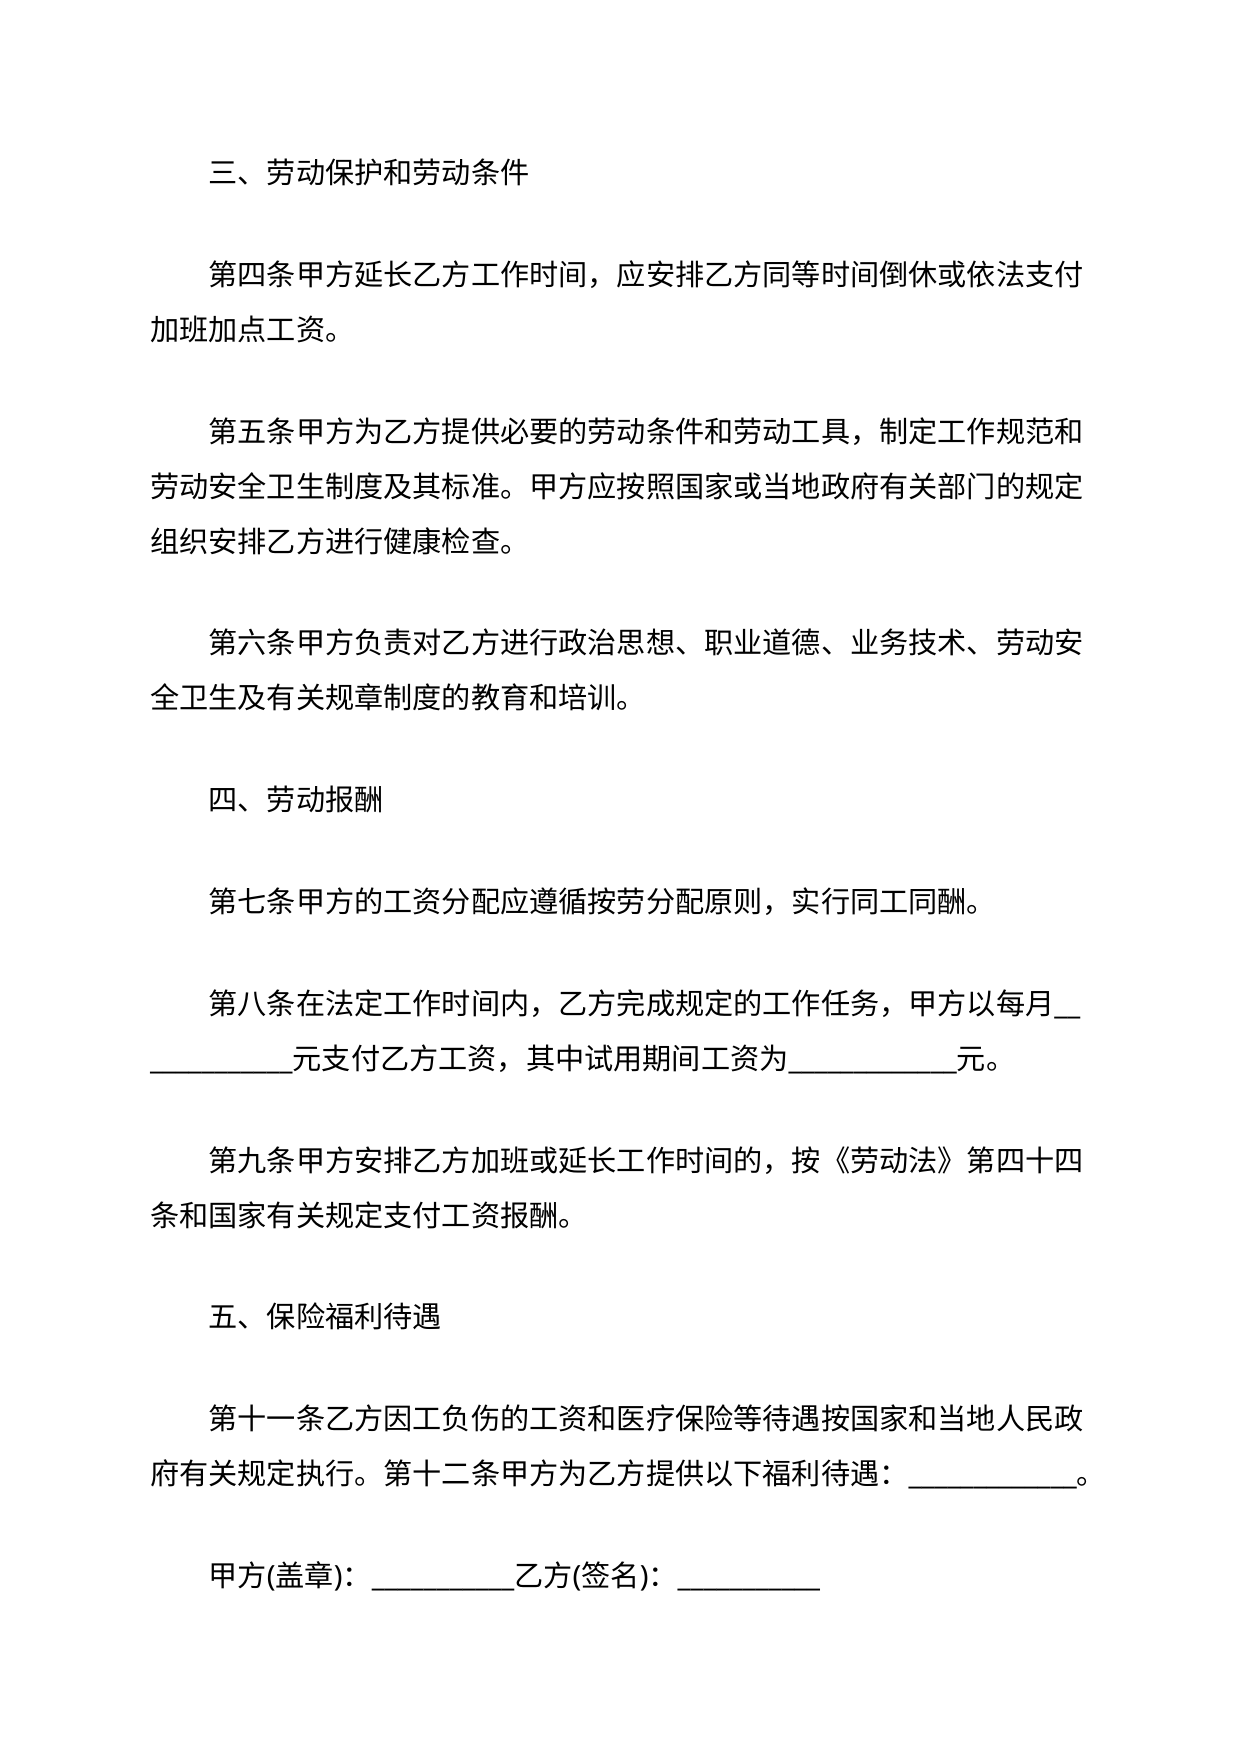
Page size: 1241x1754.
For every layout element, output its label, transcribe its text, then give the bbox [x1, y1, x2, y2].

text 第七条甲方的工资分配应遵循按劳分配原则，实行同工同酬。 [150, 878, 1090, 921]
text 第五条甲方为乙方提供必要的劳动条件和劳动工具，制定工作规范和劳动安全卫生制度及其标准。甲方应按照国家或当地政府有关部门的规定组织安排乙方进行健康检查。 [150, 408, 1090, 561]
text 第四条甲方延长乙方工作时间，应安排乙方同等时间倒休或依法支付加班加点工资。 [150, 252, 1090, 349]
text 三、劳动保护和劳动条件 [150, 150, 1090, 192]
text 五、保险福利待遇 [150, 1294, 1090, 1336]
text 第八条在法定工作时间内，乙方完成规定的工作任务，甲方以每月_____________元支付乙方工资，其中试用期间工资为_____________元。 [150, 980, 1090, 1078]
text 第九条甲方安排乙方加班或延长工作时间的，按《劳动法》第四十四条和国家有关规定支付工资报酬。 [150, 1137, 1090, 1234]
text 第十一条乙方因工负伤的工资和医疗保险等待遇按国家和当地人民政府有关规定执行。第十二条甲方为乙方提供以下福利待遇：_____________。 [150, 1396, 1090, 1493]
text 四、劳动报酬 [150, 777, 1090, 819]
text 第六条甲方负责对乙方进行政治思想、职业道德、业务技术、劳动安全卫生及有关规章制度的教育和培训。 [150, 620, 1090, 717]
text 甲方(盖章)：___________乙方(签名)：___________ [150, 1552, 1090, 1595]
